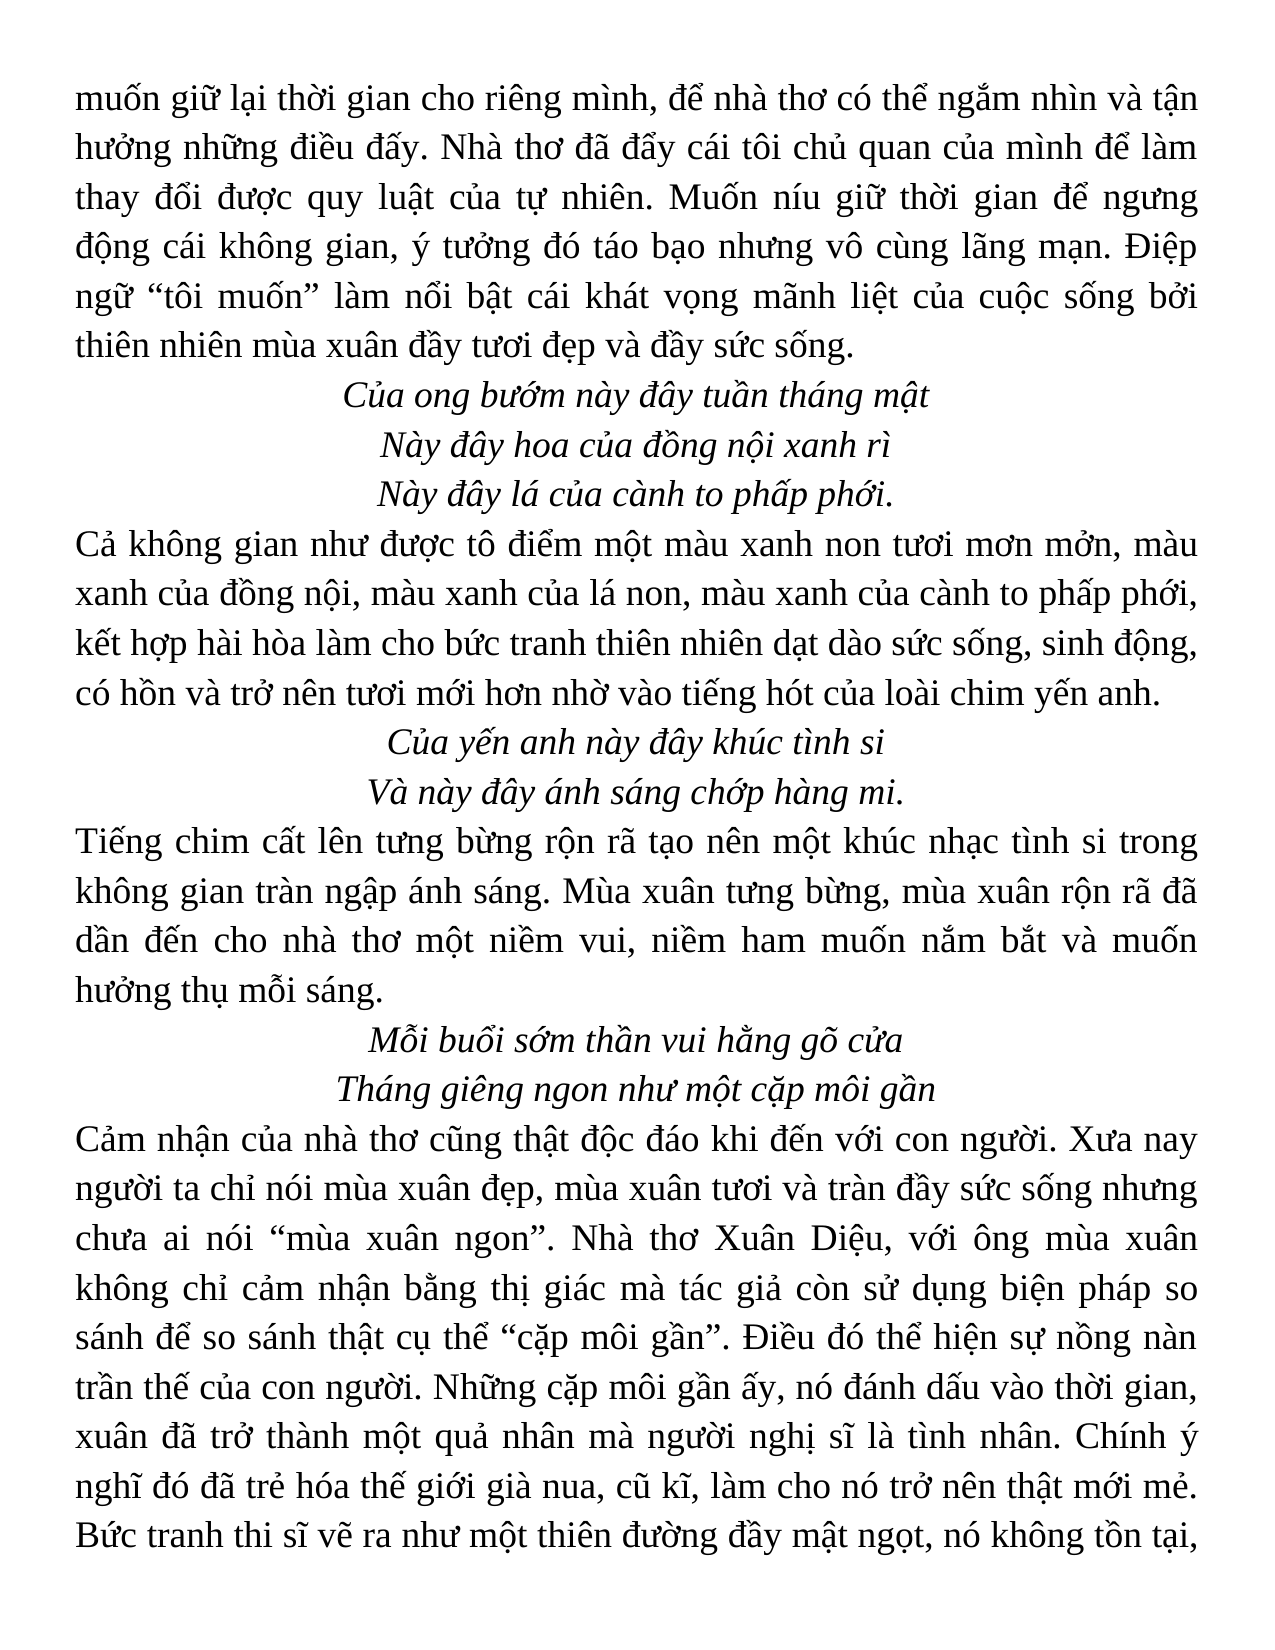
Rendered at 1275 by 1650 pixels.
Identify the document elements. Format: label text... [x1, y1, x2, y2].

text Cả không gian như được tô điểm một màu xanh non tươi mơn mởn, màu xanh của đồng nội, màu xanh của lá non, màu xanh của cành to phấp phới, kết hợp hài hòa làm cho bức tranh thiên nhiên dạt dào sức sống, sinh động, có hồn và trở nên tươi mới hơn nhờ vào tiếng hót của loài chim yến anh. [75, 521, 1200, 713]
text Tiếng chim cất lên tưng bừng rộn rã tạo nên một khúc nhạc tình si trong không gian tràn ngập ánh sáng. Mùa xuân tưng bừng, mùa xuân rộn rã đã dần đến cho nhà thơ một niềm vui, niềm ham muốn nắm bắt và muốn hưởng thụ mỗi sáng. [75, 819, 1200, 1011]
text Mỗi buổi sớm thần vui hằng gõ cửa Tháng giêng ngon như một cặp môi gần [75, 1017, 1200, 1110]
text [75, 1116, 1200, 1556]
text Của yến anh này đây khúc tình si Và này đây ánh sáng chớp hàng mi. [75, 719, 1200, 812]
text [75, 75, 1200, 366]
text Của ong bướm này đây tuần tháng mật Này đây hoa của đồng nội xanh rì Này đây lá của cành to phấp phới. [75, 372, 1200, 515]
